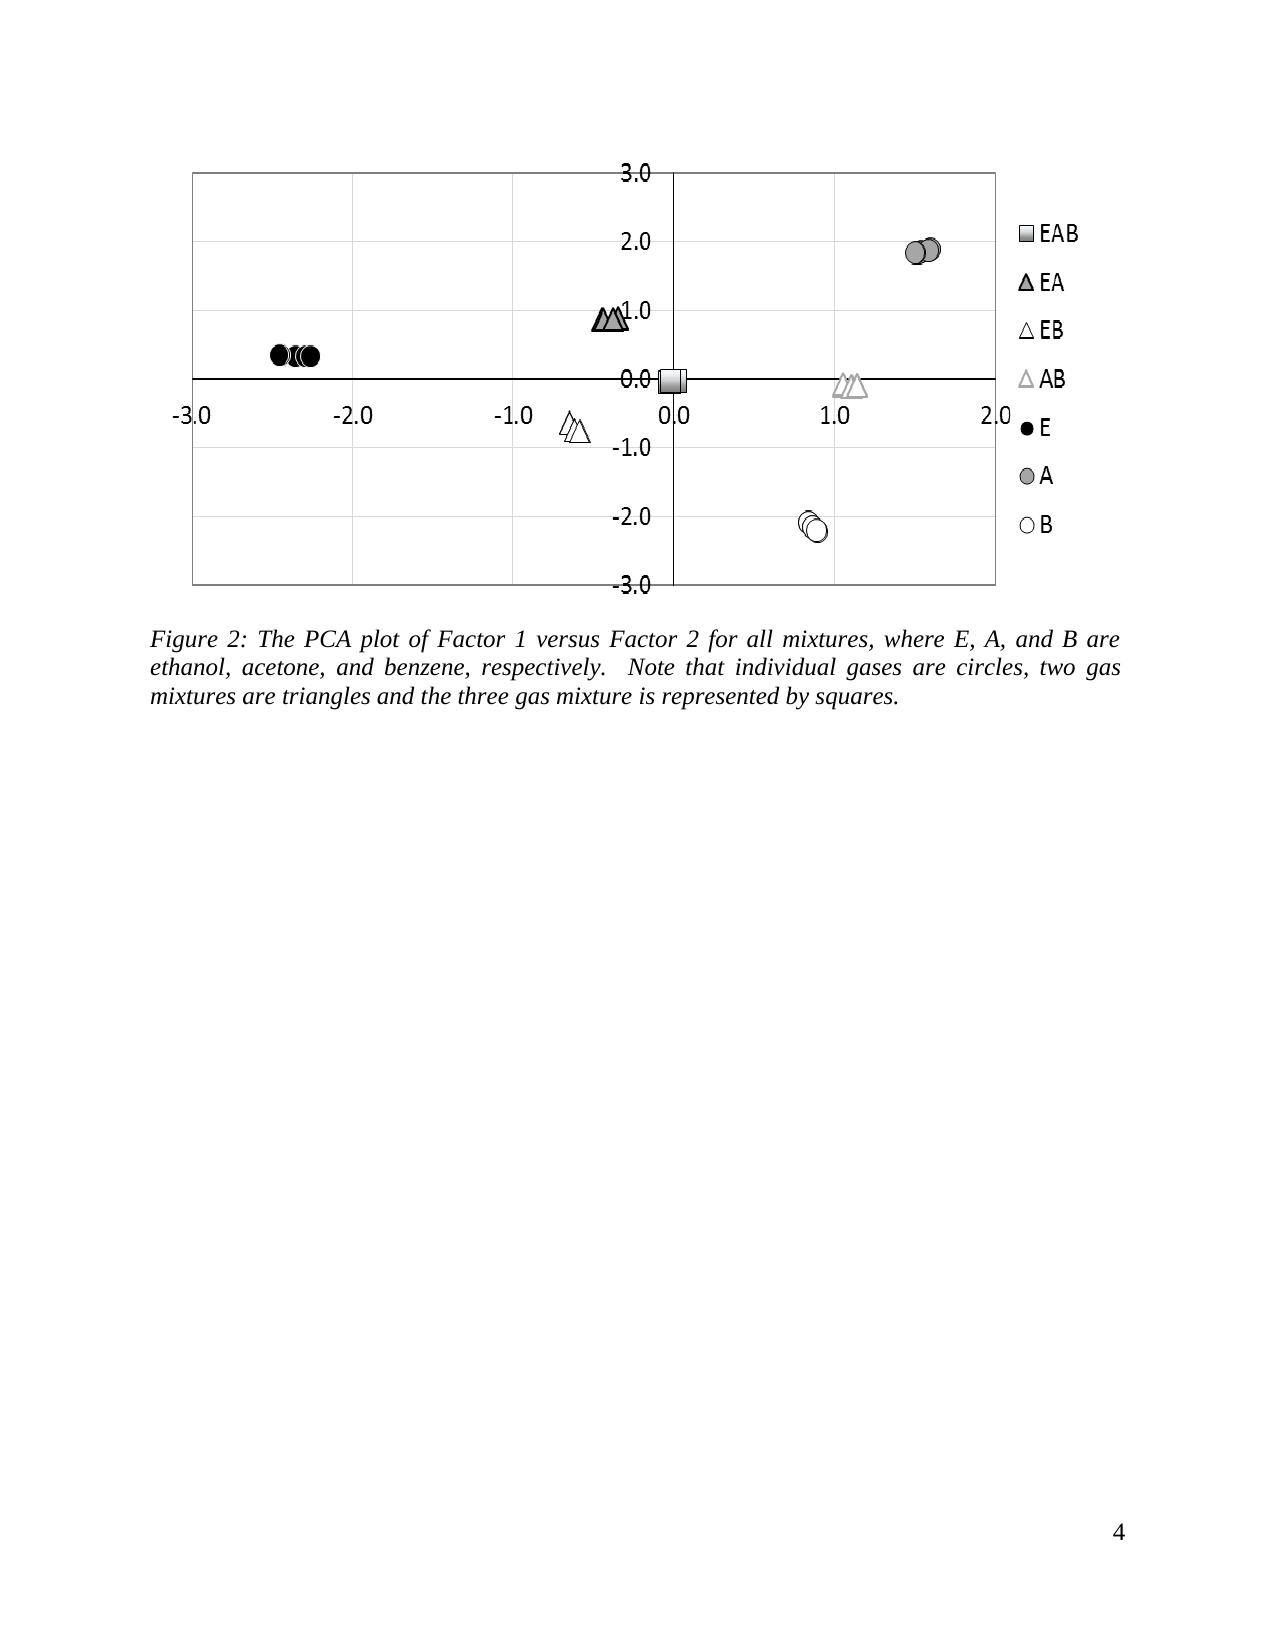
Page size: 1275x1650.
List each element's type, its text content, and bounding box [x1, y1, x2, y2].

picture [150, 150, 1100, 610]
text Figure 2: The PCA plot of Factor 1 versus Factor 2 for all mixtures, where E, A, and B are ethanol, acetone, and benzene, respectively. Note that individual gases are circles, two gas mixtures are triangles and the three gas mixture is represented by squares. [150, 624, 1125, 710]
